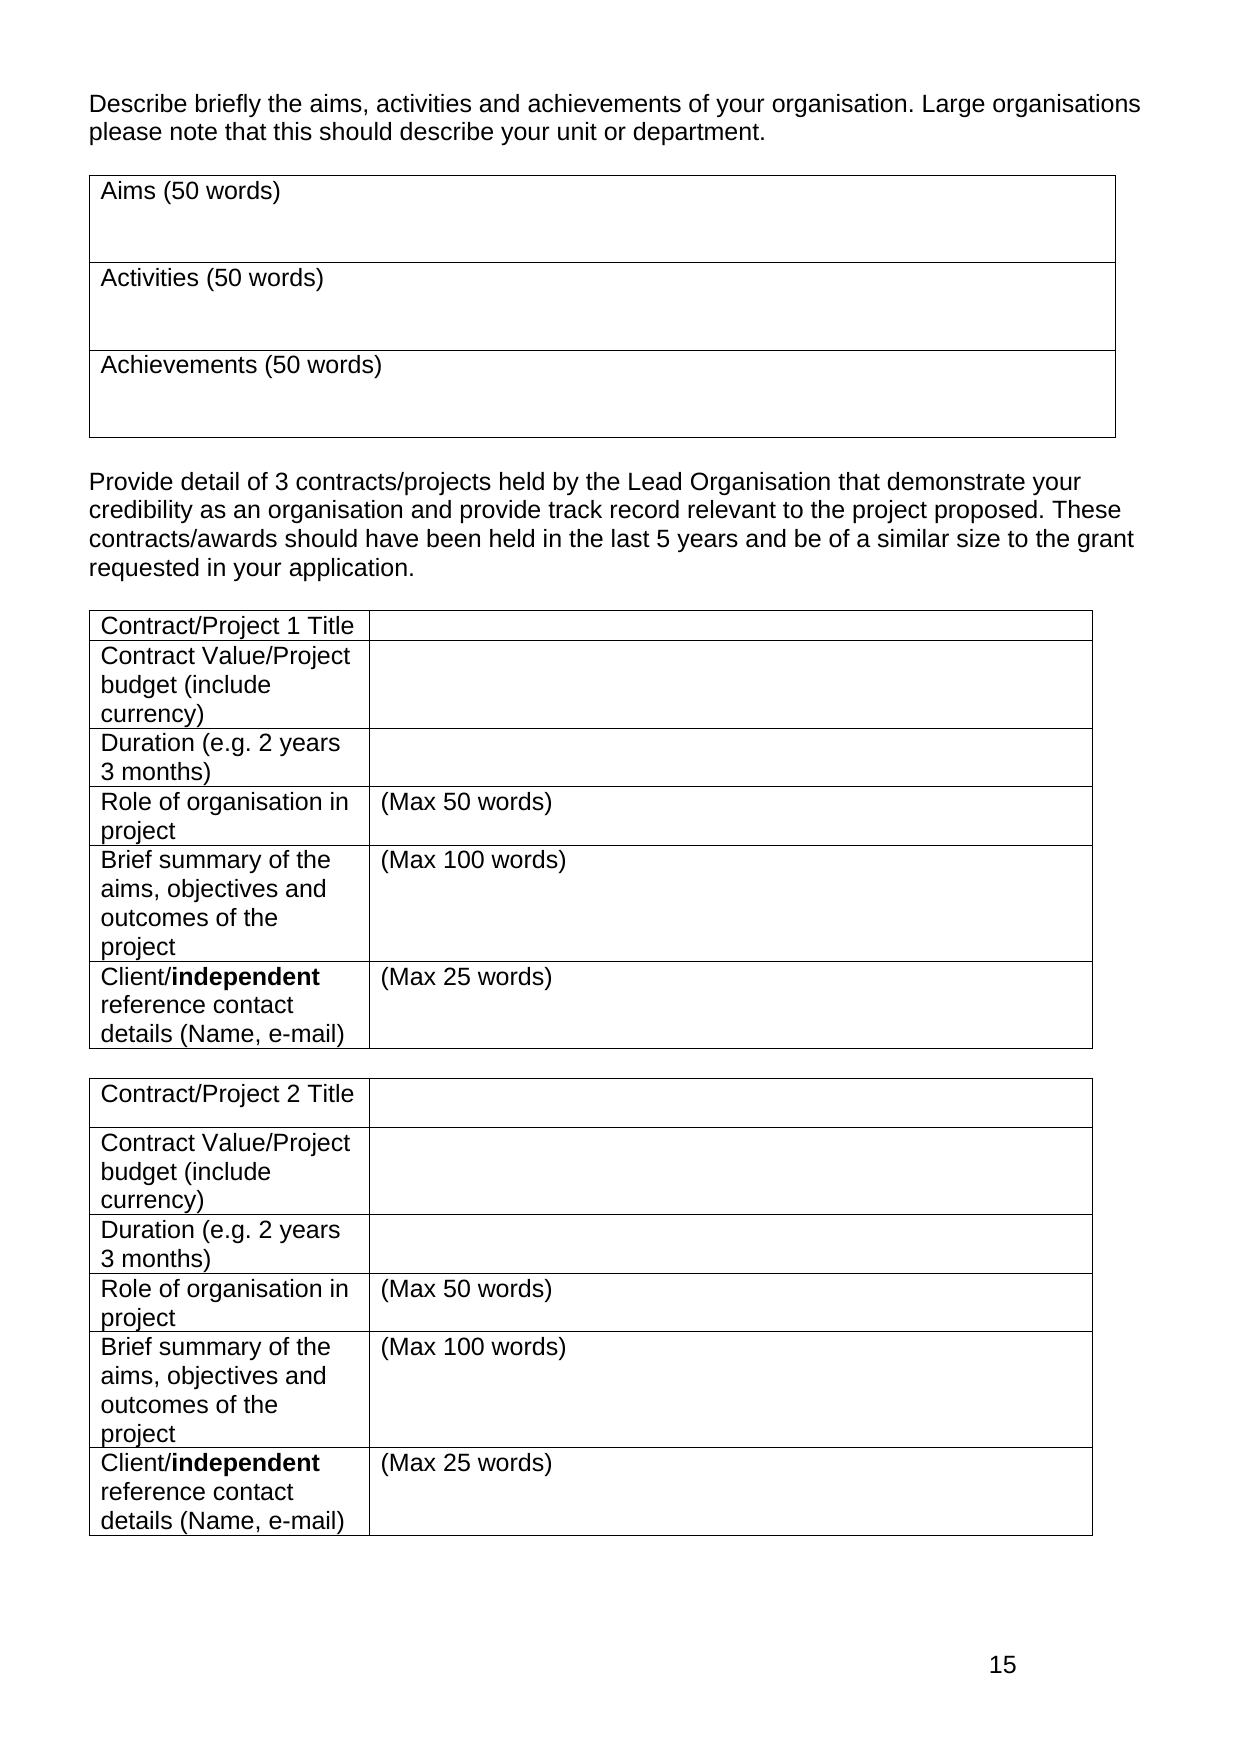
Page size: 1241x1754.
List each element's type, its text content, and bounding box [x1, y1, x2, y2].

table_cell [370, 729, 1092, 786]
table_cell Achievements (50 words) [90, 351, 1115, 437]
table_cell (Max 25 words) [370, 962, 1092, 1048]
table_cell [370, 1128, 1092, 1214]
table_cell Brief summary of the aims, objectives and outcomes of the project [90, 846, 369, 961]
table_cell Duration (e.g. 2 years 3 months) [90, 1215, 369, 1273]
table_cell Role of organisation in project [90, 787, 369, 844]
table_cell (Max 50 words) [370, 1274, 1092, 1331]
table_header Contract/Project 2 Title [90, 1079, 369, 1127]
table_header [370, 1079, 1092, 1127]
table_cell (Max 25 words) [370, 1448, 1092, 1534]
text Provide detail of 3 contracts/projects held by the Lead Organisation that demonstrate your credibility as an organisation and provide track record relevant to the project proposed. These contracts/awards should have been held in the last 5 years and be of a similar size to the grant requested in your application. [89, 467, 1152, 582]
table_cell Role of organisation in project [90, 1274, 369, 1331]
text Describe briefly the aims, activities and achievements of your organisation. Large organisations please note that this should describe your unit or department. [89, 89, 1152, 146]
table_cell Duration (e.g. 2 years 3 months) [90, 729, 369, 786]
table_cell (Max 100 words) [370, 846, 1092, 961]
table_cell Activities (50 words) [90, 263, 1115, 349]
table_cell [370, 1215, 1092, 1273]
table_cell Client/independent reference contact details (Name, e-mail) [90, 1448, 369, 1534]
table_header Contract/Project 1 Title [90, 611, 369, 640]
table_cell (Max 100 words) [370, 1332, 1092, 1447]
table_cell Client/independent reference contact details (Name, e-mail) [90, 962, 369, 1048]
table_cell Contract Value/Project budget (include currency) [90, 1128, 369, 1214]
table_header Aims (50 words) [90, 176, 1115, 262]
table_cell [370, 641, 1092, 727]
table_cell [90, 1332, 369, 1447]
table_cell (Max 50 words) [370, 787, 1092, 844]
table_header [370, 611, 1092, 640]
table_cell Contract Value/Project budget (include currency) [90, 641, 369, 727]
